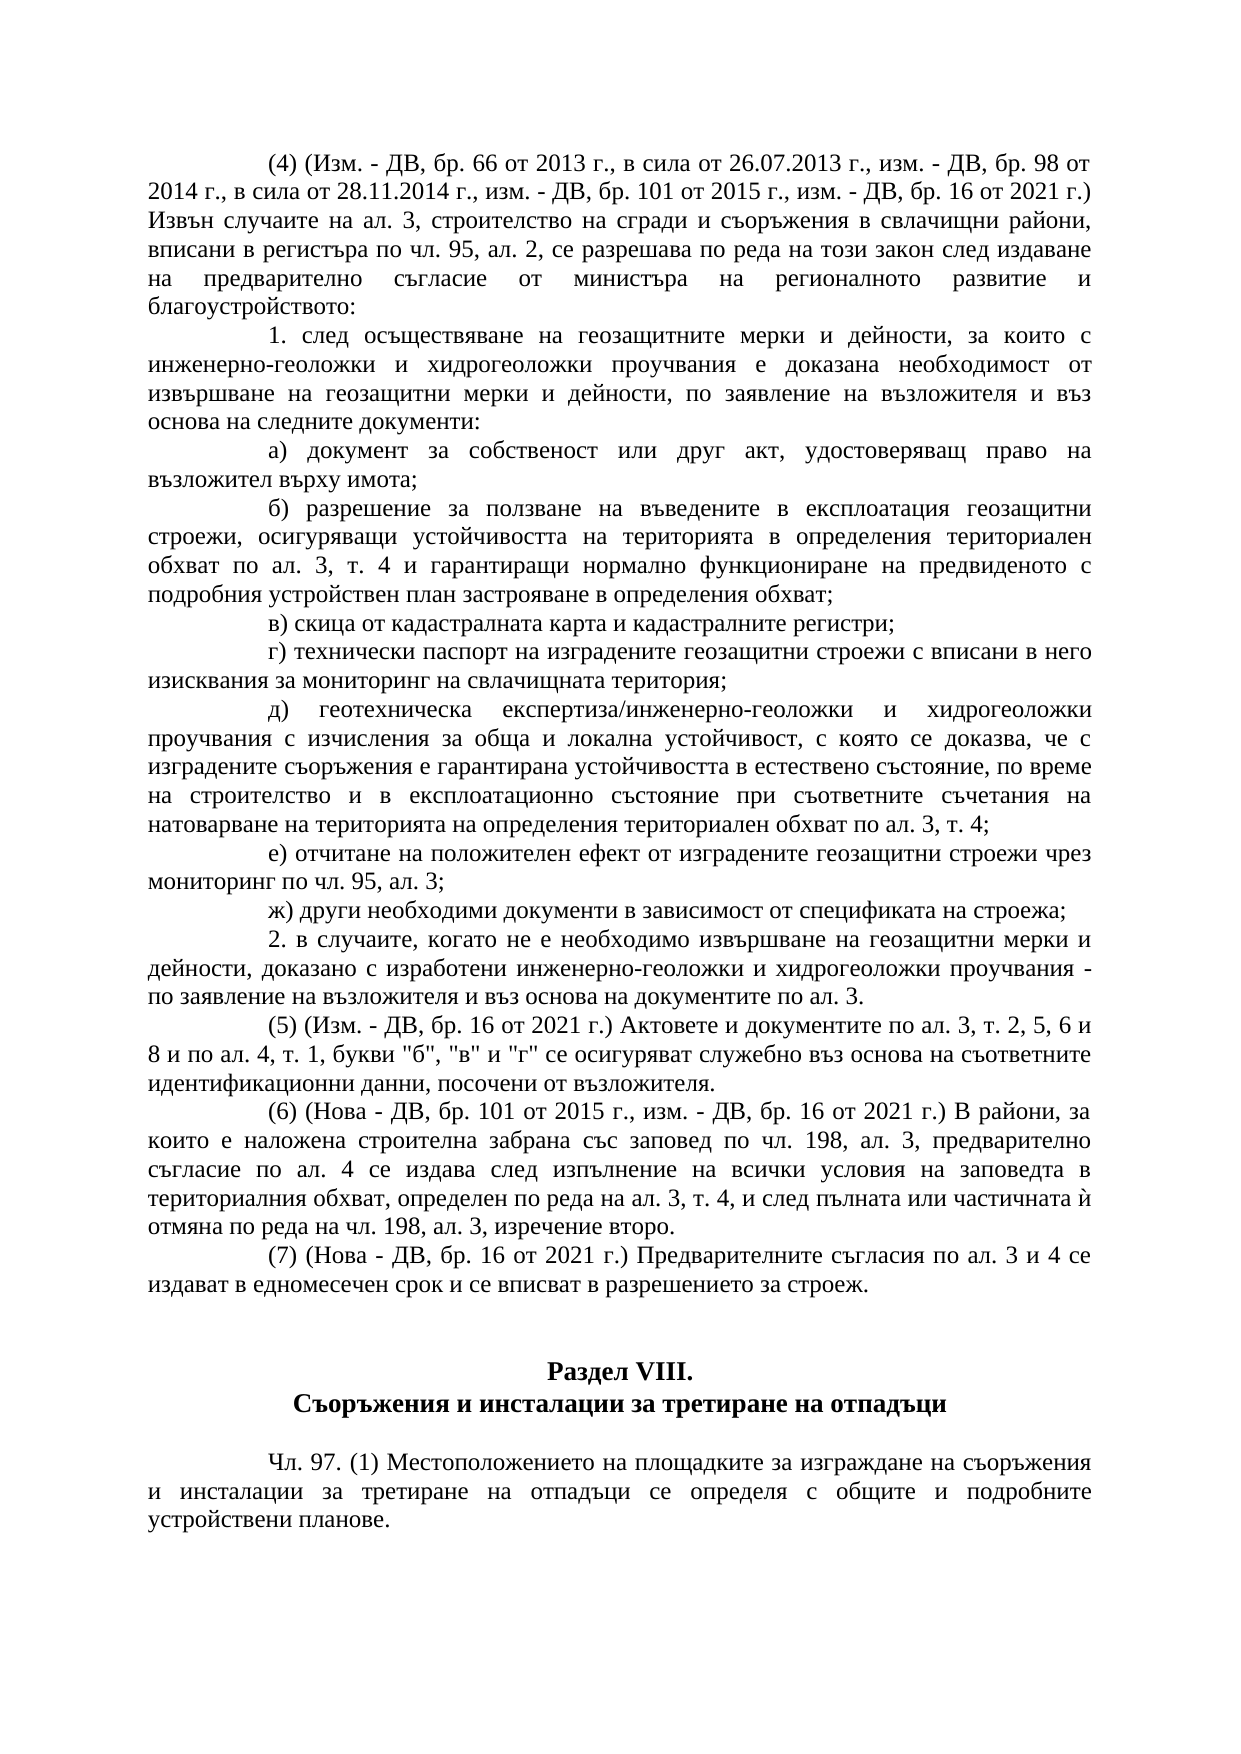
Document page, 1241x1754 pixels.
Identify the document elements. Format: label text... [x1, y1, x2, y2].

text (6) (Нова - ДВ, бр. 101 от 2015 г., изм. - ДВ, бр. 16 от 2021 г.) В райони, за които е наложена строителна забрана със заповед по чл. 198, ал. 3, предварително съгласие по ал. 4 се издава след изпълнение на всички условия на заповедта в териториалния обхват, определен по реда на ал. 3, т. 4, и след пълната или частичната ѝ отмяна по реда на чл. 198, ал. 3, изречение второ. [148, 1096, 1093, 1240]
text (7) (Нова - ДВ, бр. 16 от 2021 г.) Предварителните съгласия по ал. 3 и 4 се издават в едномесечен срок и се вписват в разрешението за строеж. [148, 1240, 1093, 1298]
text в) скица от кадастралната карта и кадастралните регистри; [148, 608, 1093, 636]
text (5) (Изм. - ДВ, бр. 16 от 2021 г.) Актовете и документите по ал. 3, т. 2, 5, 6 и 8 и по ал. 4, т. 1, букви "б", "в" и "г" се осигуряват служебно въз основа на съответните идентификационни данни, посочени от възложителя. [148, 1010, 1093, 1096]
text а) документ за собственост или друг акт, удостоверяващ право на възложител върху имота; [148, 435, 1093, 493]
text Чл. 97. (1) Местоположението на площадките за изграждане на съоръжения и инсталации за третиране на отпадъци се определя с общите и подробните устройствени планове. [148, 1447, 1093, 1533]
text б) разрешение за ползване на въведените в експлоатация геозащитни строежи, осигуряващи устойчивостта на територията в определения териториален обхват по ал. 3, т. 4 и гарантиращи нормално функциониране на предвиденото с подробния устройствен план застрояване в определения обхват; [148, 493, 1093, 608]
text 1. след осъществяване на геозащитните мерки и дейности, за които с инженерно-геоложки и хидрогеоложки проучвания е доказана необходимост от извършване на геозащитни мерки и дейности, по заявление на възложителя и въз основа на следните документи: [148, 320, 1093, 435]
text е) отчитане на положителен ефект от изградените геозащитни строежи чрез мониторинг по чл. 95, ал. 3; [148, 838, 1093, 895]
text 2. в случаите, когато не е необходимо извършване на геозащитни мерки и дейности, доказано с изработени инженерно-геоложки и хидрогеоложки проучвания - по заявление на възложителя и въз основа на документите по ал. 3. [148, 924, 1093, 1010]
text Раздел VIII. Съоръжения и инсталации за третиране на отпадъци [148, 1356, 1093, 1418]
text ж) други необходими документи в зависимост от спецификата на строежа; [148, 895, 1093, 924]
text г) технически паспорт на изградените геозащитни строежи с вписани в него изисквания за мониторинг на свлачищната територия; [148, 636, 1093, 694]
text (4) (Изм. - ДВ, бр. 66 от 2013 г., в сила от 26.07.2013 г., изм. - ДВ, бр. 98 от 2014 г., в сила от 28.11.2014 г., изм. - ДВ, бр. 101 от 2015 г., изм. - ДВ, бр. 16 от 2021 г.) Извън случаите на ал. 3, строителство на сгради и съоръжения в свлачищни райони, вписани в регистъра по чл. 95, ал. 2, се разрешава по реда на този закон след издаване на предварително съгласие от министъра на регионалното развитие и благоустройството: [148, 148, 1093, 320]
text д) геотехническа експертиза/инженерно-геоложки и хидрогеоложки проучвания с изчисления за обща и локална устойчивост, с която се доказва, че с изградените съоръжения е гарантирана устойчивостта в естествено състояние, по време на строителство и в експлоатационно състояние при съответните съчетания на натоварване на територията на определения териториален обхват по ал. 3, т. 4; [148, 694, 1093, 838]
